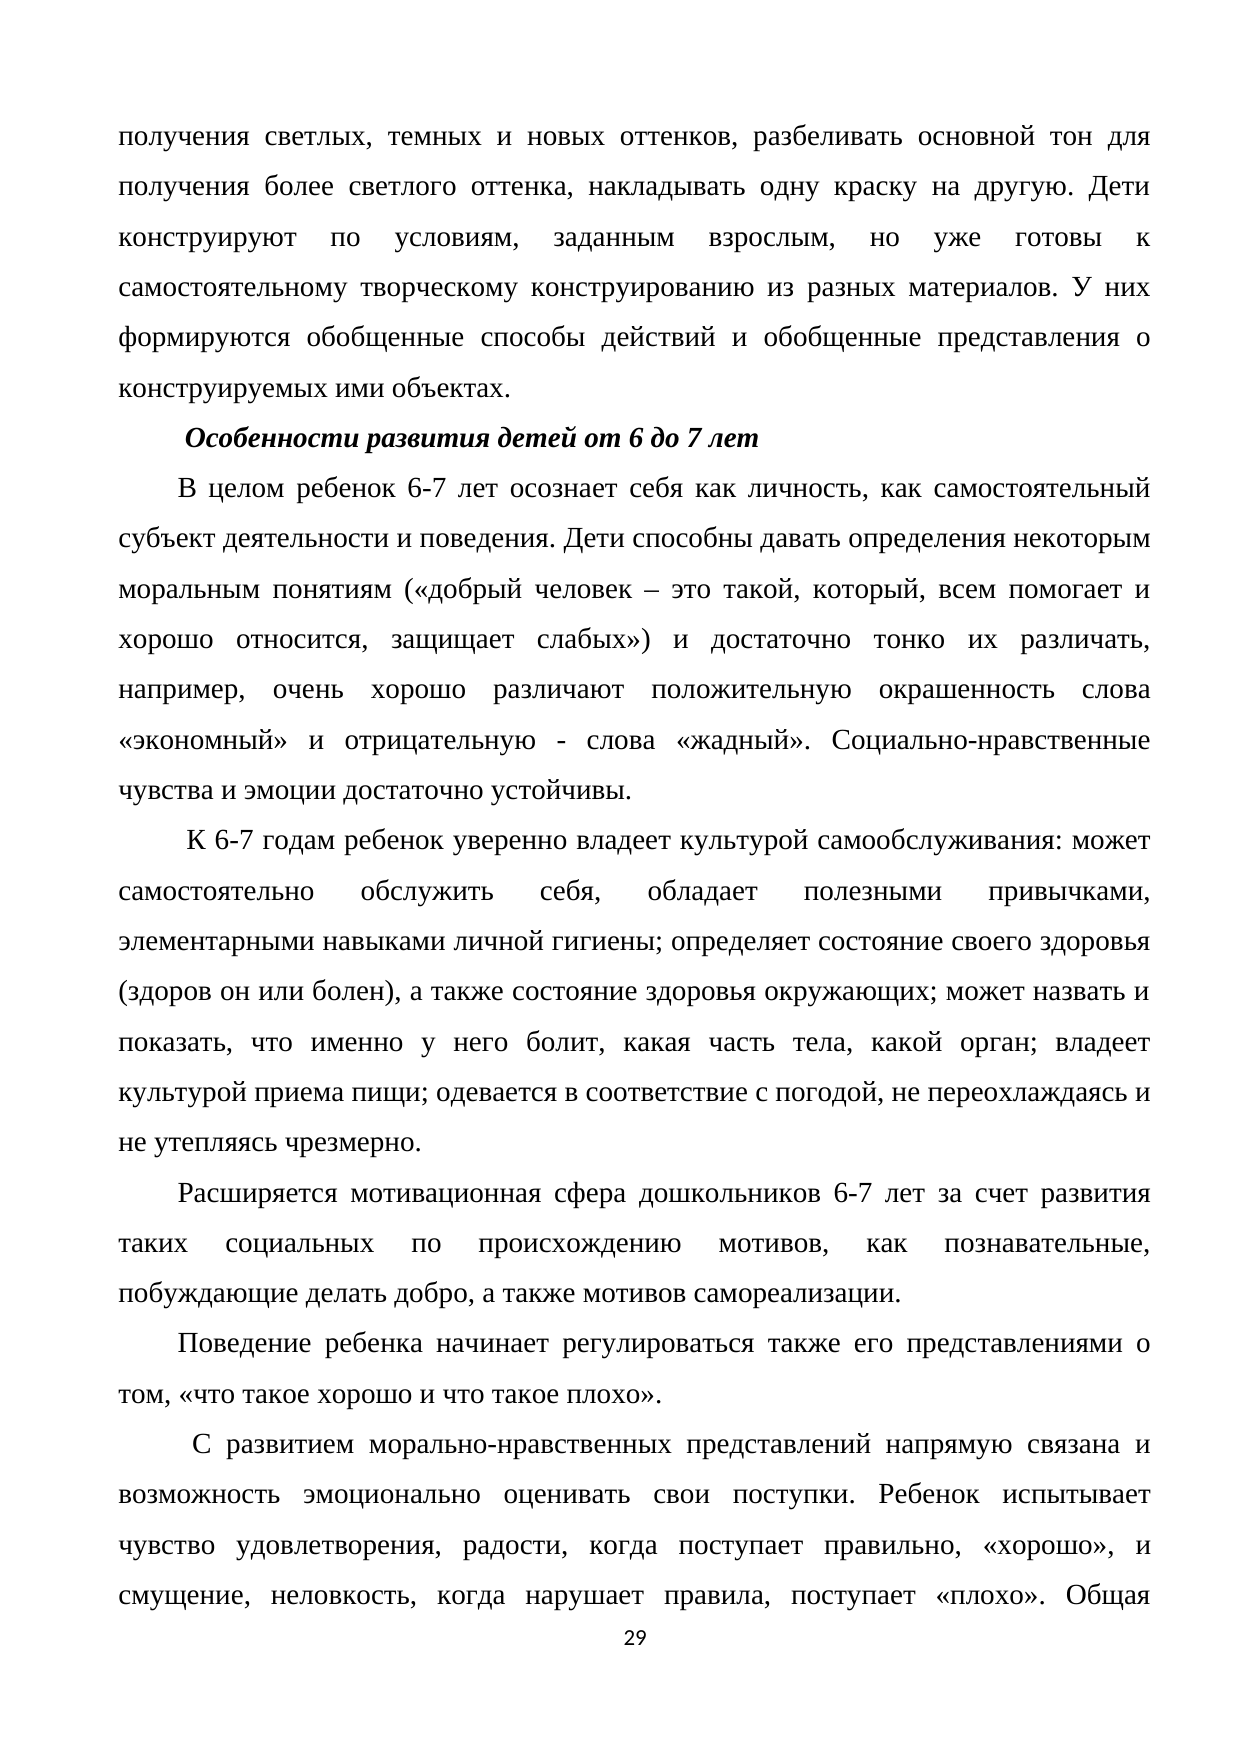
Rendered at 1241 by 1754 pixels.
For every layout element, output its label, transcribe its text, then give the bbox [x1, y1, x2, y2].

text Поведение ребенка начинает регулироваться также его представлениями о том, «что такое хорошо и что такое плохо». [118, 1326, 1152, 1409]
text К 6-7 годам ребенок уверенно владеет культурой самообслуживания: может самостоятельно обслужить себя, обладает полезными привычками, элементарными навыками личной гигиены; определяет состояние своего здоровья (здоров он или болен), а также состояние здоровья окружающих; может назвать и показать, что именно у него болит, какая часть тела, какой орган; владеет культурой приема пищи; одевается в соответствие с погодой, не переохлаждаясь и не утепляясь чрезмерно. [118, 822, 1152, 1158]
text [118, 118, 1152, 403]
text В целом ребенок 6-7 лет осознает себя как личность, как самостоятельный субъект деятельности и поведения. Дети способны давать определения некоторым моральным понятиям («добрый человек – это такой, который, всем помогает и хорошо относится, защищает слабых») и достаточно тонко их различать, например, очень хорошо различают положительную окрашенность слова «экономный» и отрицательную - слова «жадный». Социально-нравственные чувства и эмоции достаточно устойчивы. [118, 470, 1152, 806]
text Расширяется мотивационная сфера дошкольников 6-7 лет за счет развития таких социальных по происхождению мотивов, как познавательные, побуждающие делать добро, а также мотивов самореализации. [118, 1175, 1152, 1309]
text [118, 1426, 1152, 1611]
text Особенности развития детей от 6 до 7 лет [118, 420, 1152, 453]
